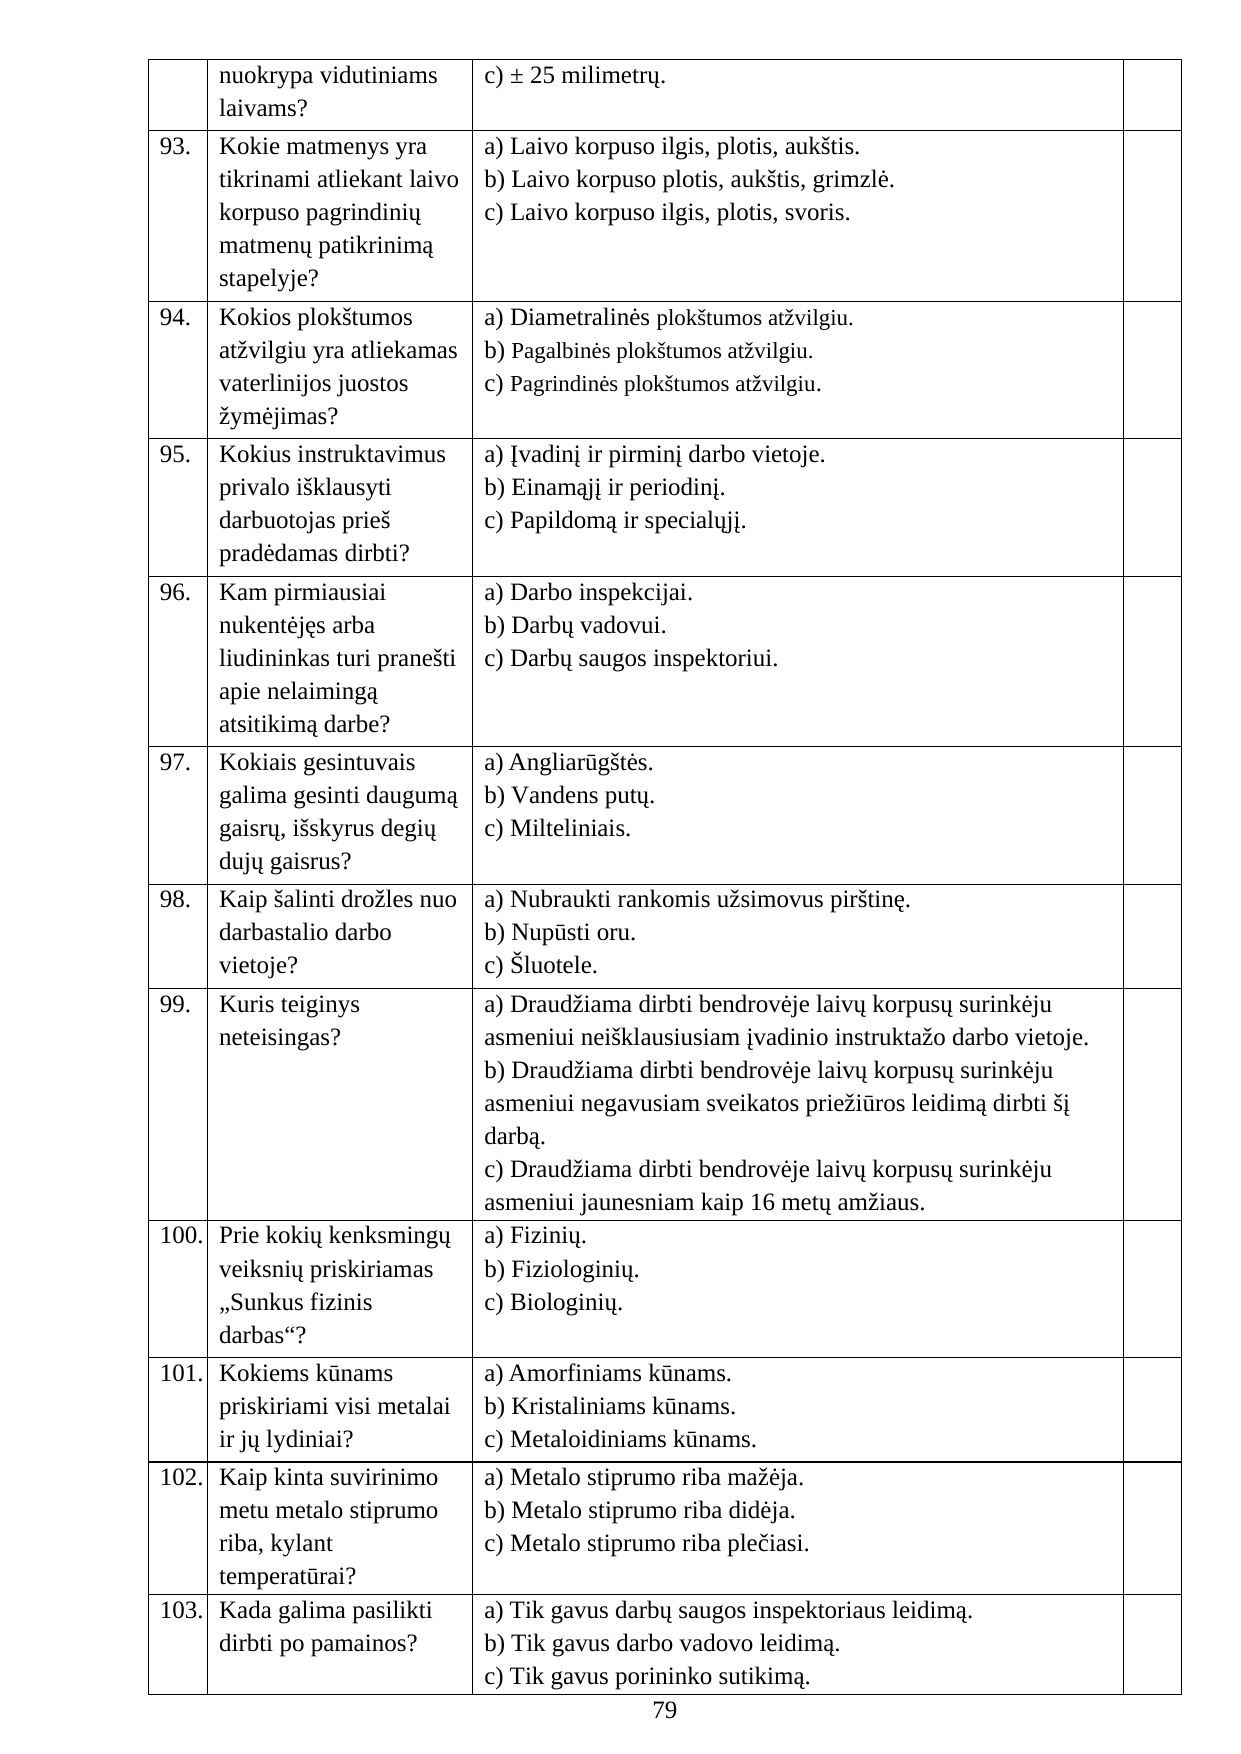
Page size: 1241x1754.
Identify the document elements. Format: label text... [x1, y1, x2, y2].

table_cell a) Diametralinės plokštumos atžvilgiu. b) Pagalbinės plokštumos atžvilgiu. c) Pagrindinės plokštumos atžvilgiu. [473, 302, 1123, 438]
table_cell [149, 1463, 207, 1594]
table_cell [149, 1358, 207, 1461]
table_cell a) Laivo korpuso ilgis, plotis, aukštis. b) Laivo korpuso plotis, aukštis, grimzlė. c) Laivo korpuso ilgis, plotis, svoris. [473, 131, 1123, 301]
table_cell [149, 577, 207, 746]
table_cell Kuris teiginys neteisingas? [208, 989, 472, 1219]
table_cell [149, 1595, 207, 1694]
table_cell a) Angliarūgštės. b) Vandens putų. c) Milteliniais. [473, 747, 1123, 883]
table_cell [149, 885, 207, 988]
table_cell [1124, 439, 1181, 576]
table_cell Kaip šalinti drožles nuo darbastalio darbo vietoje? [208, 885, 472, 988]
table_cell [1124, 989, 1181, 1219]
table_cell Kokiais gesintuvais galima gesinti daugumą gaisrų, išskyrus degių dujų gaisrus? [208, 747, 472, 883]
table_cell [1124, 131, 1181, 301]
table_cell [149, 439, 207, 576]
table_cell a) Darbo inspekcijai. b) Darbų vadovui. c) Darbų saugos inspektoriui. [473, 577, 1123, 746]
table_cell [1124, 747, 1181, 883]
table_cell [1124, 1221, 1181, 1357]
table_cell [149, 60, 207, 130]
table_cell a) Tik gavus darbų saugos inspektoriaus leidimą. b) Tik gavus darbo vadovo leidimą. c) Tik gavus porininko sutikimą. [473, 1595, 1123, 1694]
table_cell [473, 60, 1123, 130]
table_cell [1124, 577, 1181, 746]
table_cell Kokie matmenys yra tikrinami atliekant laivo korpuso pagrindinių matmenų patikrinimą stapelyje? [208, 131, 472, 301]
table_cell a) Metalo stiprumo riba mažėja. b) Metalo stiprumo riba didėja. c) Metalo stiprumo riba plečiasi. [473, 1463, 1123, 1594]
table_cell [149, 302, 207, 438]
table_cell [1124, 60, 1181, 130]
table_cell [1124, 1595, 1181, 1694]
table_cell [1124, 302, 1181, 438]
table_cell Kaip kinta suvirinimo metu metalo stiprumo riba, kylant temperatūrai? [208, 1463, 472, 1594]
table_cell a) Fizinių. b) Fiziologinių. c) Biologinių. [473, 1221, 1123, 1357]
table_cell a) Amorfiniams kūnams. b) Kristaliniams kūnams. c) Metaloidiniams kūnams. [473, 1358, 1123, 1461]
table_cell [149, 747, 207, 883]
table_cell Prie kokių kenksmingų veiksnių priskiriamas „Sunkus fizinis darbas“? [208, 1221, 472, 1357]
table_cell [149, 989, 207, 1219]
table_cell [149, 131, 207, 301]
table_cell [1124, 1463, 1181, 1594]
table_cell [1124, 885, 1181, 988]
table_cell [208, 60, 472, 130]
table_cell Kokios plokštumos atžvilgiu yra atliekamas vaterlinijos juostos žymėjimas? [208, 302, 472, 438]
table_cell [149, 1221, 207, 1357]
table_cell [1124, 1358, 1181, 1461]
table_cell Kam pirmiausiai nukentėjęs arba liudininkas turi pranešti apie nelaimingą atsitikimą darbe? [208, 577, 472, 746]
table_cell Kokius instruktavimus privalo išklausyti darbuotojas prieš pradėdamas dirbti? [208, 439, 472, 576]
table_cell a) Nubraukti rankomis užsimovus pirštinę. b) Nupūsti oru. c) Šluotele. [473, 885, 1123, 988]
table_cell a) Draudžiama dirbti bendrovėje laivų korpusų surinkėju asmeniui neišklausiusiam įvadinio instruktažo darbo vietoje. b) Draudžiama dirbti bendrovėje laivų korpusų surinkėju asmeniui negavusiam sveikatos priežiūros leidimą dirbti šį darbą. c) Draudžiama dirbti bendrovėje laivų korpusų surinkėju asmeniui jaunesniam kaip 16 metų amžiaus. [473, 989, 1123, 1219]
table_cell Kokiems kūnams priskiriami visi metalai ir jų lydiniai? [208, 1358, 472, 1461]
table_cell a) Įvadinį ir pirminį darbo vietoje. b) Einamąjį ir periodinį. c) Papildomą ir specialųjį. [473, 439, 1123, 576]
table_cell Kada galima pasilikti dirbti po pamainos? [208, 1595, 472, 1694]
